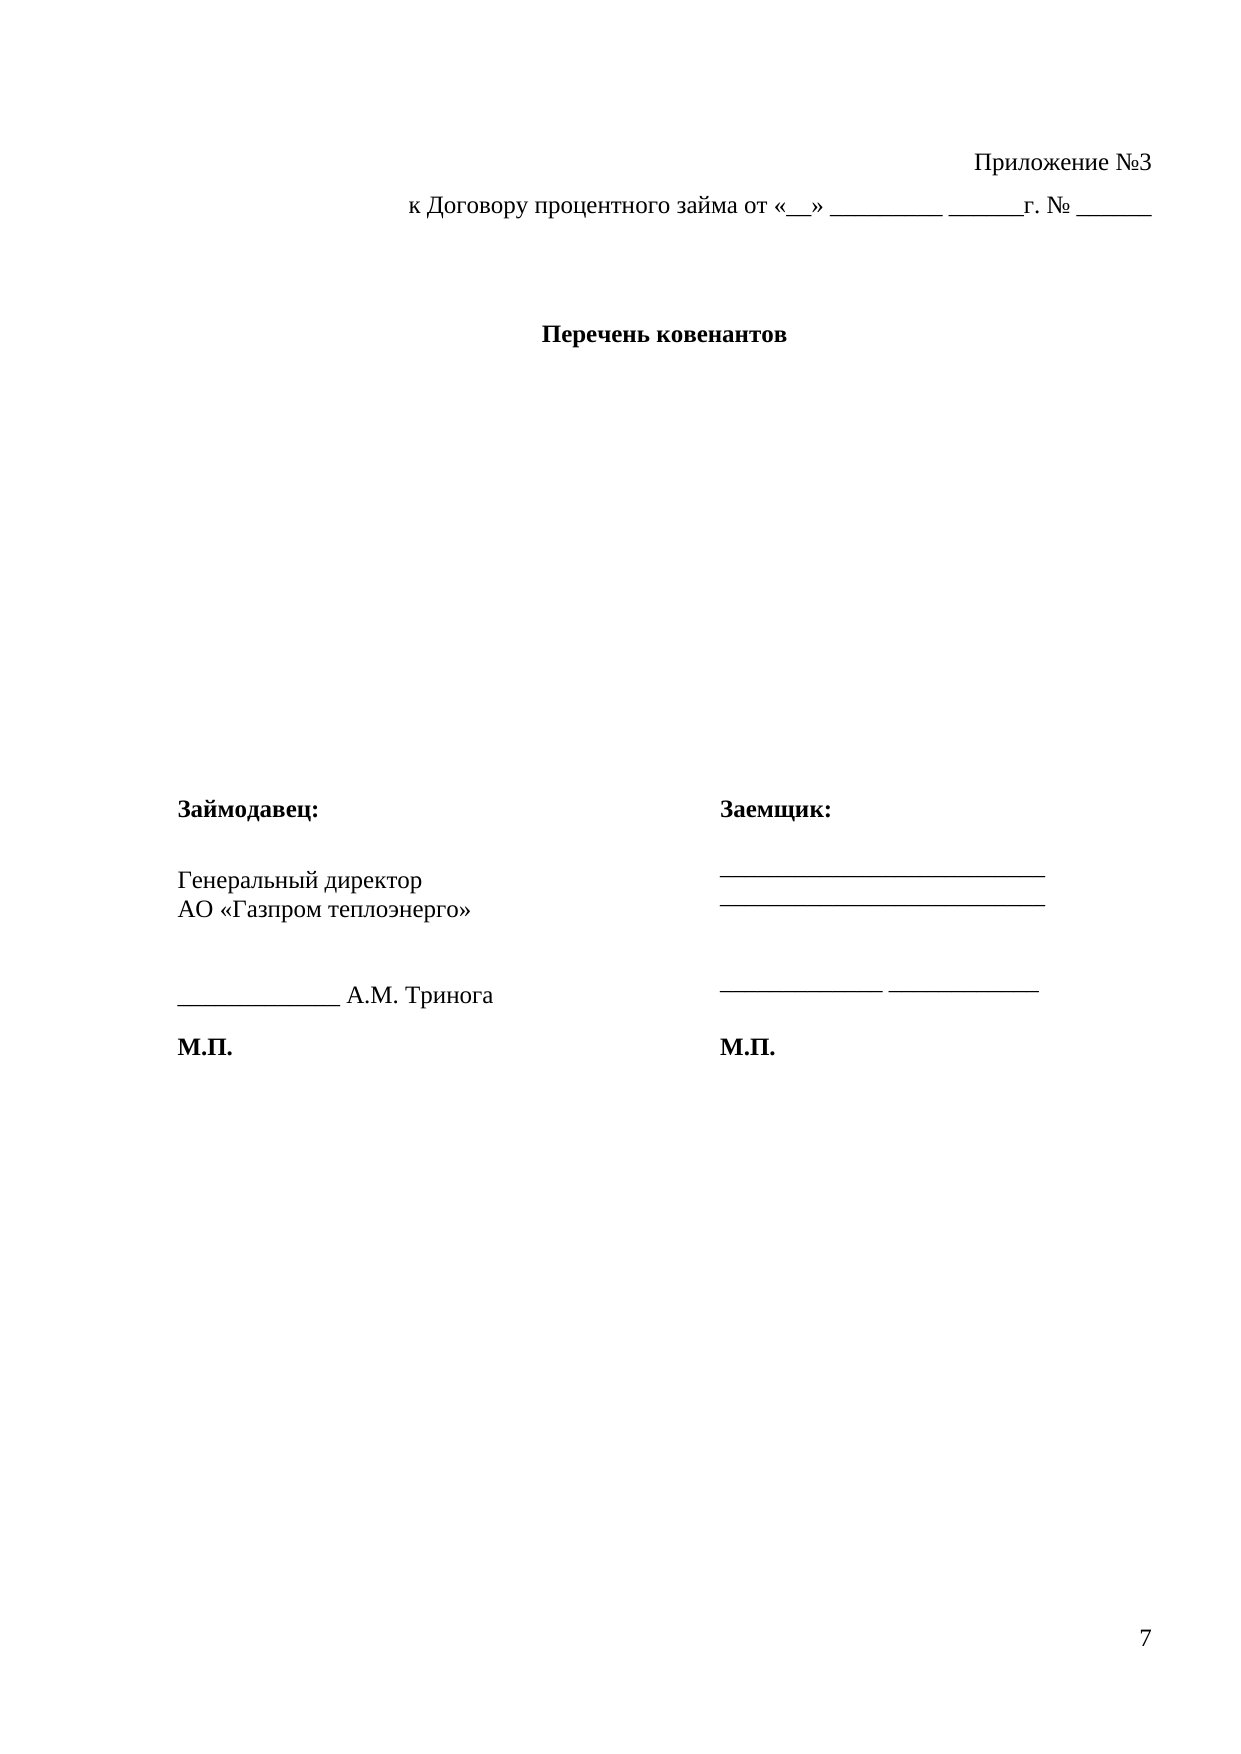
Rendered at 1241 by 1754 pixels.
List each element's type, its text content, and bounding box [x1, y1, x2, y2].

table_cell Генеральный директор АО «Газпром теплоэнерго» _____________ А.М. Тринога [166, 823, 709, 1024]
table_cell __________________________ __________________________ _____________ ____________ [709, 823, 1167, 1024]
table_header Заемщик: [709, 794, 1167, 822]
text Приложение №3 [177, 147, 1152, 176]
text к Договору процентного займа от «__» _________ ______г. № ______ [177, 190, 1152, 219]
table_cell М.П. [166, 1024, 709, 1061]
table_cell М.П. [709, 1024, 1167, 1061]
table_header Займодавец: [166, 794, 709, 822]
text Перечень ковенантов [177, 319, 1152, 348]
